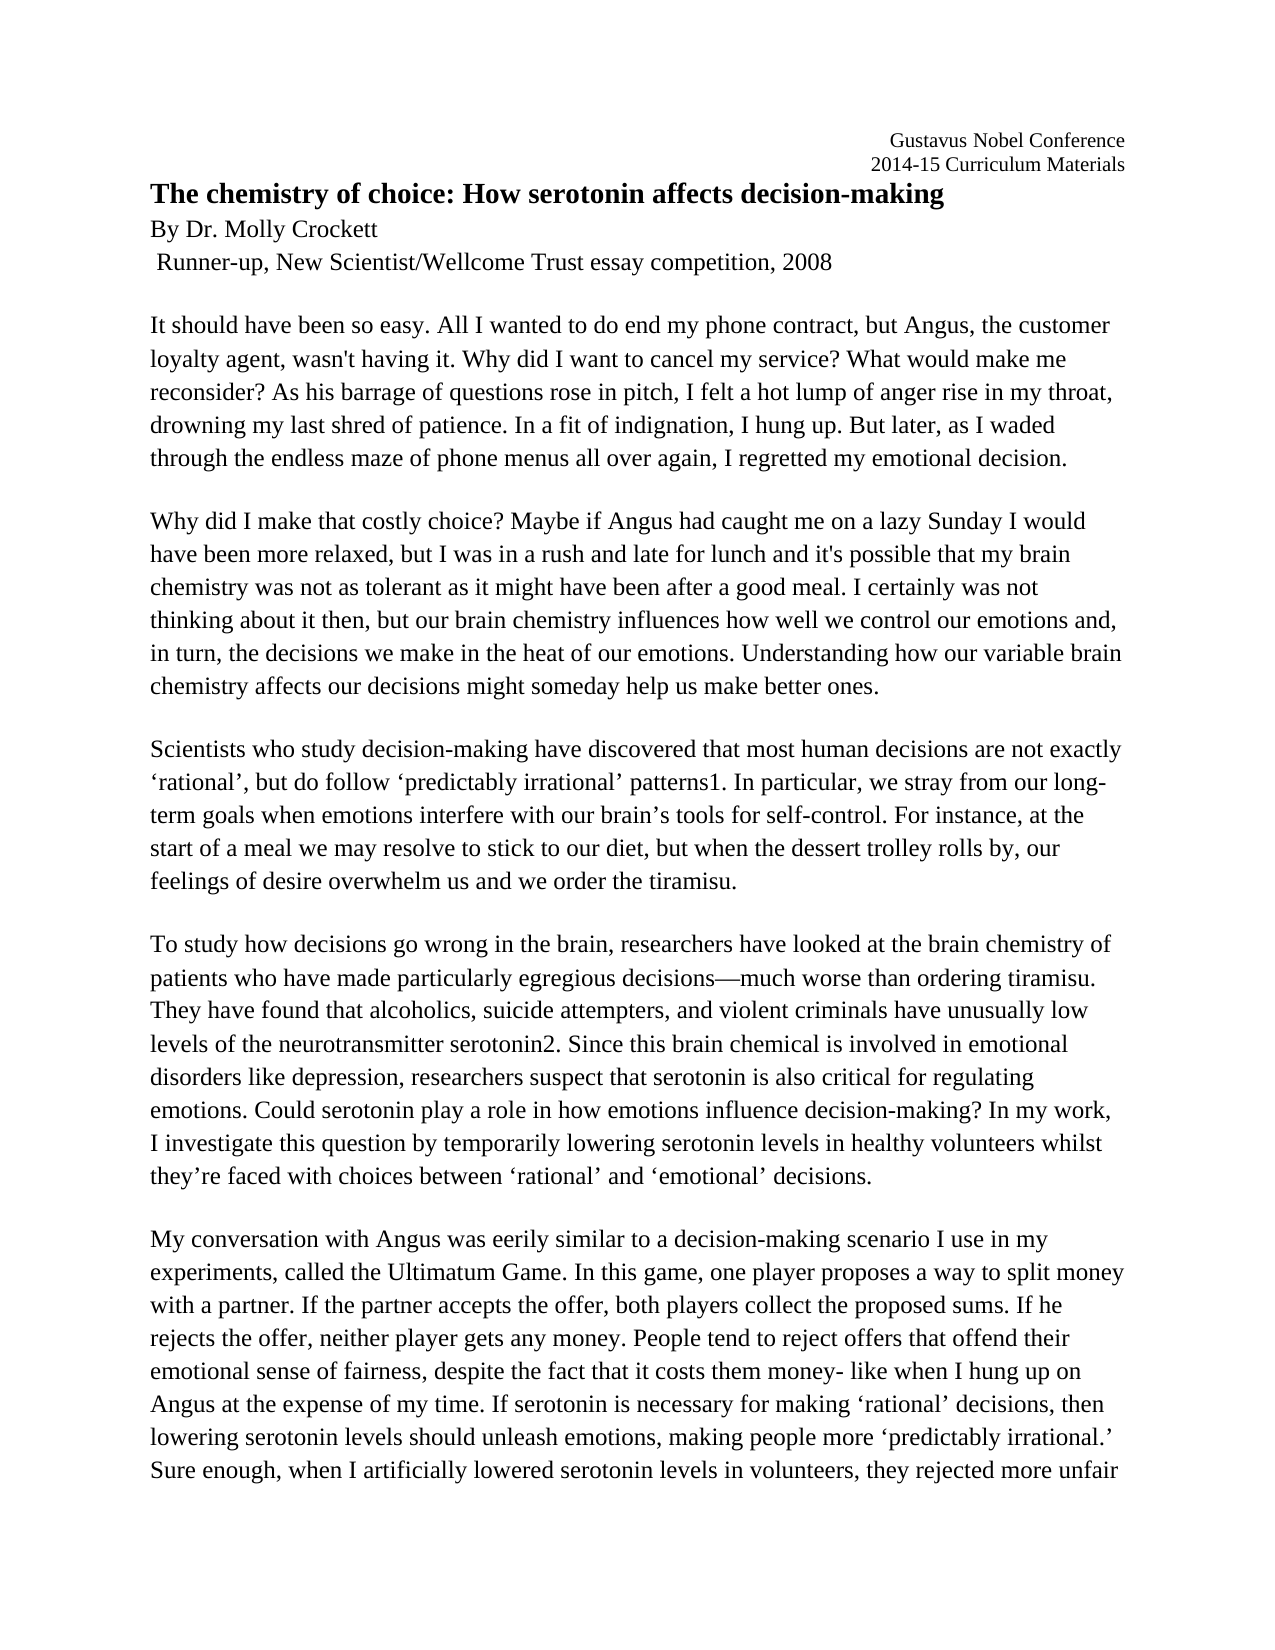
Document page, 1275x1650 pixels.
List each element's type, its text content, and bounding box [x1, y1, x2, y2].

text Scientists who study decision-making have discovered that most human decisions are not exactly ‘rational’, but do follow ‘predictably irrational’ patterns1. In particular, we stray from our long- term goals when emotions interfere with our brain’s tools for self-control. For instance, at the start of a meal we may resolve to stick to our diet, but when the dessert trolley rolls by, our feelings of desire overwhelm us and we order the tiramisu. [150, 734, 1125, 895]
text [150, 1224, 1125, 1484]
text To study how decisions go wrong in the brain, researchers have looked at the brain chemistry of patients who have made particularly egregious decisions—much worse than ordering tiramisu. They have found that alcoholics, suicide attempters, and violent criminals have unusually low levels of the neurotransmitter serotonin2. Since this brain chemical is involved in emotional disorders like depression, researchers suspect that serotonin is also critical for regulating emotions. Could serotonin play a role in how emotions influence decision-making? In my work, I investigate this question by temporarily lowering serotonin levels in healthy volunteers whilst they’re faced with choices between ‘rational’ and ‘emotional’ decisions. [150, 929, 1125, 1189]
text Runner-up, New Scientist/Wellcome Trust essay competition, 2008 [150, 247, 1125, 276]
text Why did I make that costly choice? Maybe if Angus had caught me on a lazy Sunday I would have been more relaxed, but I was in a rush and late for lunch and it's possible that my brain chemistry was not as tolerant as it might have been after a good meal. I certainly was not thinking about it then, but our brain chemistry influences how well we control our emotions and, in turn, the decisions we make in the heat of our emotions. Understanding how our variable brain chemistry affects our decisions might someday help us make better ones. [150, 506, 1125, 700]
text The chemistry of choice: How serotonin affects decision-making [150, 176, 1125, 209]
text By Dr. Molly Crockett [150, 214, 1125, 243]
text It should have been so easy. All I wanted to do end my phone contract, but Angus, the customer loyalty agent, wasn't having it. Why did I want to cancel my service? What would make me reconsider? As his barrage of questions rose in pitch, I felt a hot lump of anger rise in my throat, drowning my last shred of patience. In a fit of indignation, I hung up. But later, as I waded through the endless maze of phone menus all over again, I regretted my emotional decision. [150, 311, 1125, 471]
